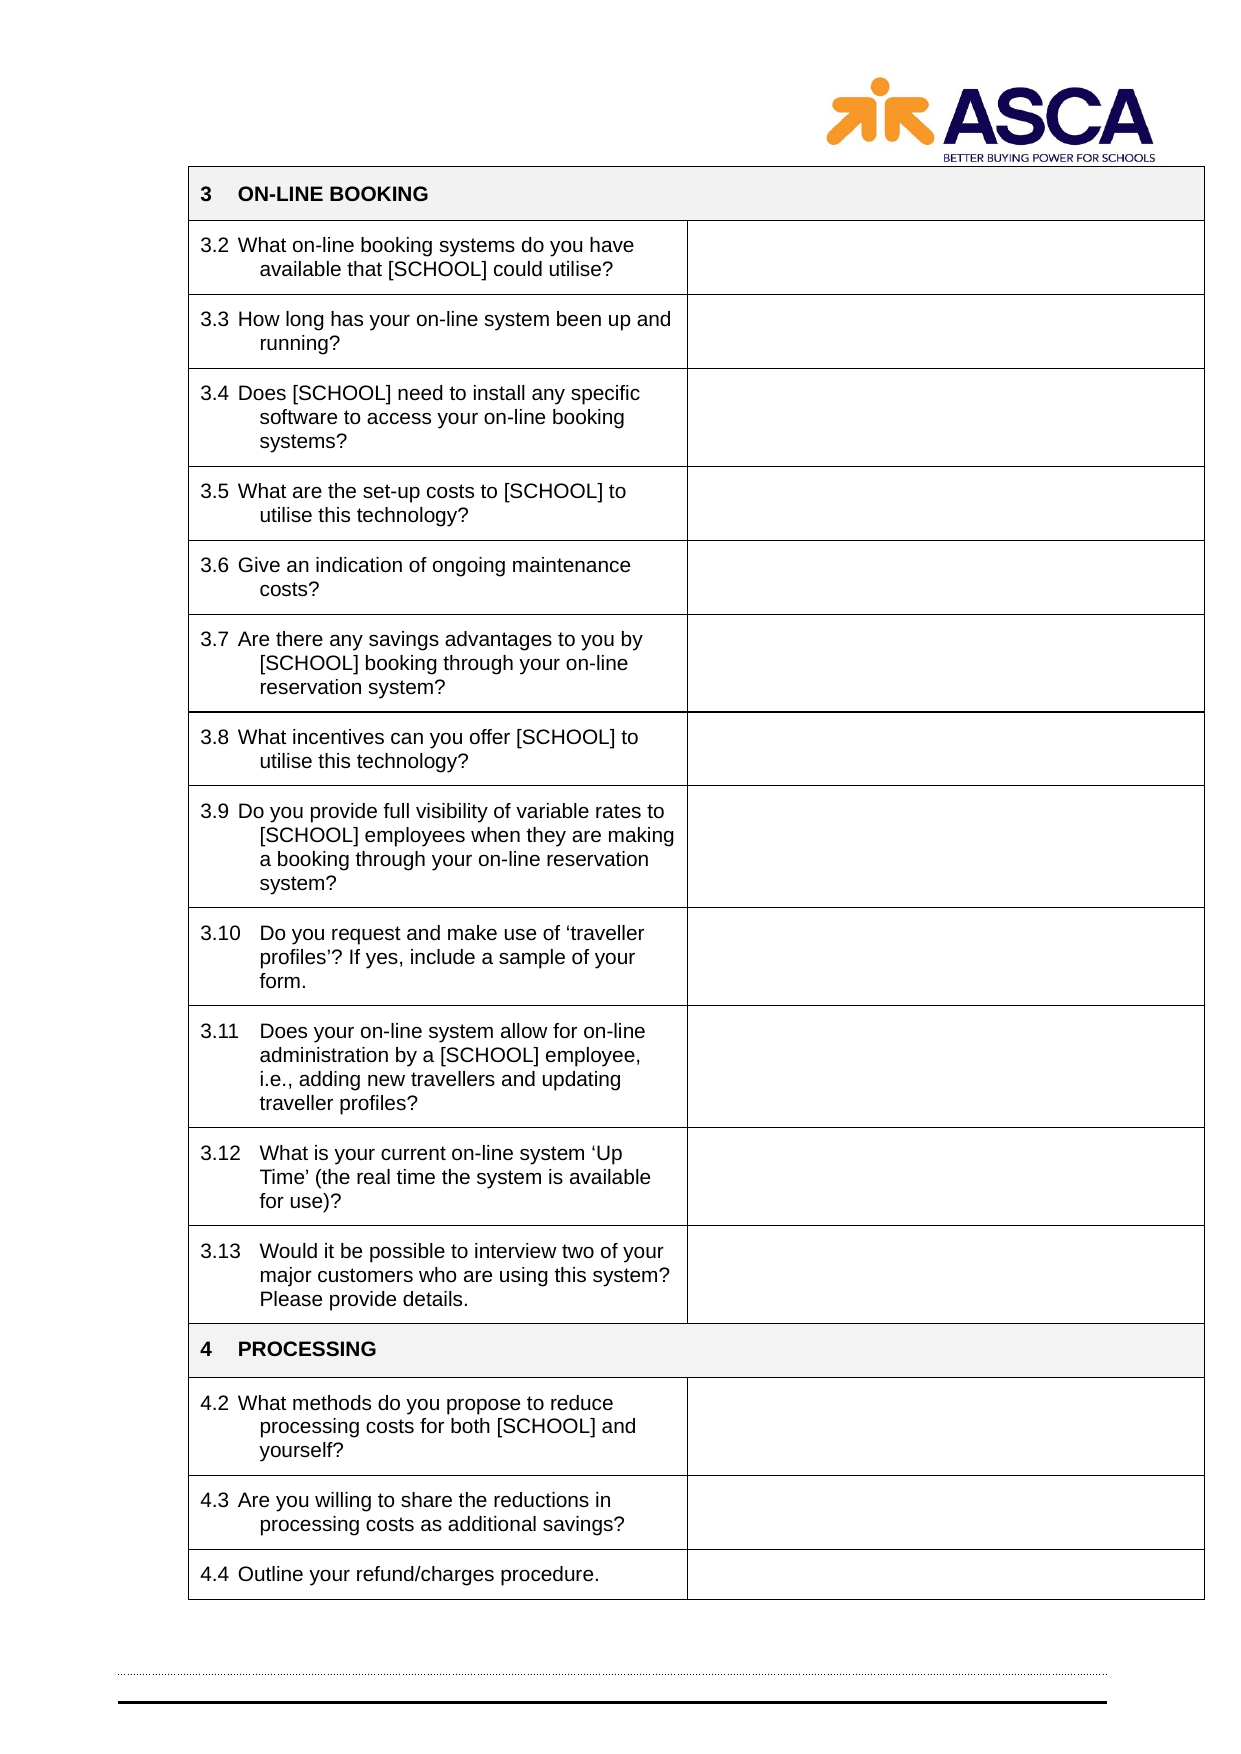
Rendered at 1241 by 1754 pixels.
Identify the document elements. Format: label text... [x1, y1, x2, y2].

table_cell Does your on-line system allow for on-line administration by a [SCHOOL] employee, i.e., adding new travellers and updating traveller profiles? [189, 1006, 687, 1127]
table_cell What is your current on-line system ‘Up Time’ (the real time the system is available for use)? [189, 1128, 687, 1225]
table_cell Give an indication of ongoing maintenance costs? [189, 541, 687, 613]
table_cell [688, 713, 1204, 785]
table_cell Do you request and make use of ‘traveller profiles’? If yes, include a sample of your form. [189, 908, 687, 1005]
table_cell [688, 1378, 1204, 1475]
table_cell [688, 221, 1204, 294]
table_cell [688, 908, 1204, 1005]
table_cell Would it be possible to interview two of your major customers who are using this system? Please provide details. [189, 1226, 687, 1323]
table_cell [688, 786, 1204, 907]
table_cell [688, 467, 1204, 539]
picture [813, 75, 1169, 166]
table_cell [688, 541, 1204, 613]
table_cell What on-line booking systems do you have available that [SCHOOL] could utilise? [189, 221, 687, 294]
table_cell [688, 1550, 1204, 1599]
table_cell [688, 369, 1204, 466]
table_cell Does [SCHOOL] need to install any specific software to access your on-line booking systems? [189, 369, 687, 466]
table_cell What are the set-up costs to [SCHOOL] to utilise this technology? [189, 467, 687, 539]
table_cell What incentives can you offer [SCHOOL] to utilise this technology? [189, 713, 687, 785]
table_cell [688, 615, 1204, 711]
table_cell [688, 1476, 1204, 1549]
table_cell [688, 1226, 1204, 1323]
table_cell [688, 1128, 1204, 1225]
table_cell Are there any savings advantages to you by [SCHOOL] booking through your on-line reservation system? [189, 615, 687, 711]
table_cell What methods do you propose to reduce processing costs for both [SCHOOL] and yourself? [189, 1378, 687, 1475]
table_cell Do you provide full visibility of variable rates to [SCHOOL] employees when they are making a booking through your on-line reservation system? [189, 786, 687, 907]
table_cell Outline your refund/charges procedure. [189, 1550, 687, 1599]
table_cell How long has your on-line system been up and running? [189, 295, 687, 368]
table_cell ON-LINE BOOKING [189, 167, 1204, 220]
table_cell PROCESSING [189, 1324, 1204, 1377]
table_cell [688, 295, 1204, 368]
table_cell Are you willing to share the reductions in processing costs as additional savings? [189, 1476, 687, 1549]
table_cell [688, 1006, 1204, 1127]
